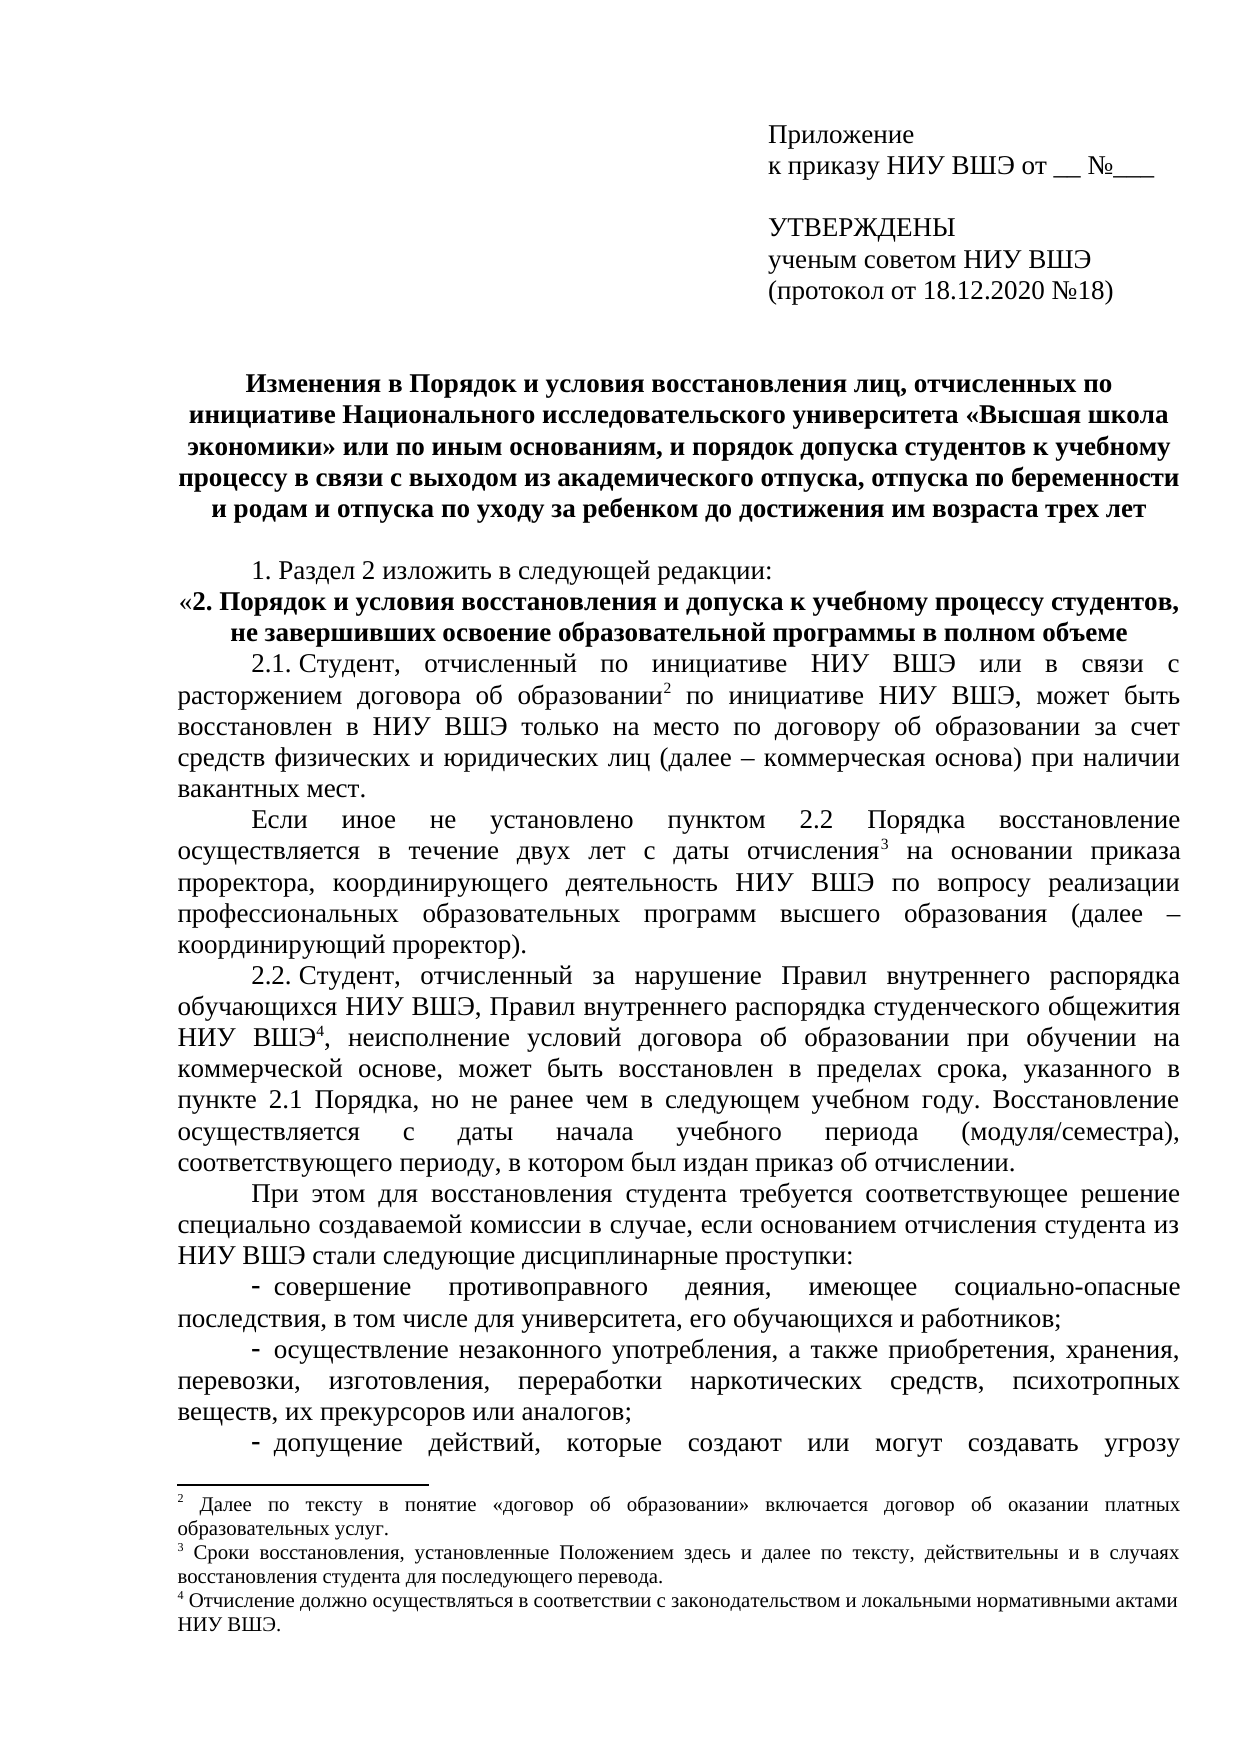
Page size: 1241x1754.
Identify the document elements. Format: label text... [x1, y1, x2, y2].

text Если иное не установлено пунктом 2.2 Порядка восстановление осуществляется в течение двух лет с даты отчисления на основании приказа проректора, координирующего деятельность НИУ ВШЭ по вопросу реализации профессиональных образовательных программ высшего образования (далее – координирующий проректор). [177, 803, 1181, 959]
list ученым советом НИУ ВШЭ [768, 243, 1181, 274]
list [177, 1426, 1181, 1458]
list (протокол от 18.12.2020 №18) [768, 274, 1181, 305]
text Изменения в Порядок и условия восстановления лиц, отчисленных по инициативе Национального исследовательского университета «Высшая школа экономики» или по иным основаниям, и порядок допуска студентов к учебному процессу в связи с выходом из академического отпуска, отпуска по беременности и родам и отпуска по уходу за ребенком до достижения им возраста трех лет [177, 367, 1181, 523]
text При этом для восстановления студента требуется соответствующее решение специально создаваемой комиссии в случае, если основанием отчисления студента из НИУ ВШЭ стали следующие дисциплинарные проступки: [177, 1177, 1181, 1271]
text «2. Порядок и условия восстановления и допуска к учебному процессу студентов, не завершивших освоение образовательной программы в полном объеме [177, 585, 1181, 648]
list совершение противоправного деяния, имеющее социально-опасные последствия, в том числе для университета, его обучающихся и работников; [177, 1271, 1181, 1333]
list осуществление незаконного употребления, а также приобретения, хранения, перевозки, изготовления, переработки наркотических средств, психотропных веществ, их прекурсоров или аналогов; [177, 1333, 1181, 1426]
list к приказу НИУ ВШЭ от __ №___ [768, 149, 1181, 180]
list Студент, отчисленный за нарушение Правил внутреннего распорядка обучающихся НИУ ВШЭ, Правил внутреннего распорядка студенческого общежития НИУ ВШЭ, неисполнение условий договора об образовании при обучении на коммерческой основе, может быть восстановлен в пределах срока, указанного в пункте 2.1 Порядка, но не ранее чем в следующем учебном году. Восстановление осуществляется с даты начала учебного периода (модуля/семестра), соответствующего периоду, в котором был издан приказ об отчислении. [177, 959, 1181, 1177]
text 1. Раздел 2 изложить в следующей редакции: [177, 554, 1181, 585]
list УТВЕРЖДЕНЫ [768, 212, 1181, 243]
list Студент, отчисленный по инициативе НИУ ВШЭ или в связи с расторжением договора об образовании по инициативе НИУ ВШЭ, может быть восстановлен в НИУ ВШЭ только на место по договору об образовании за счет средств физических и юридических лиц (далее – коммерческая основа) при наличии вакантных мест. [177, 648, 1181, 803]
list Приложение [768, 118, 1181, 149]
